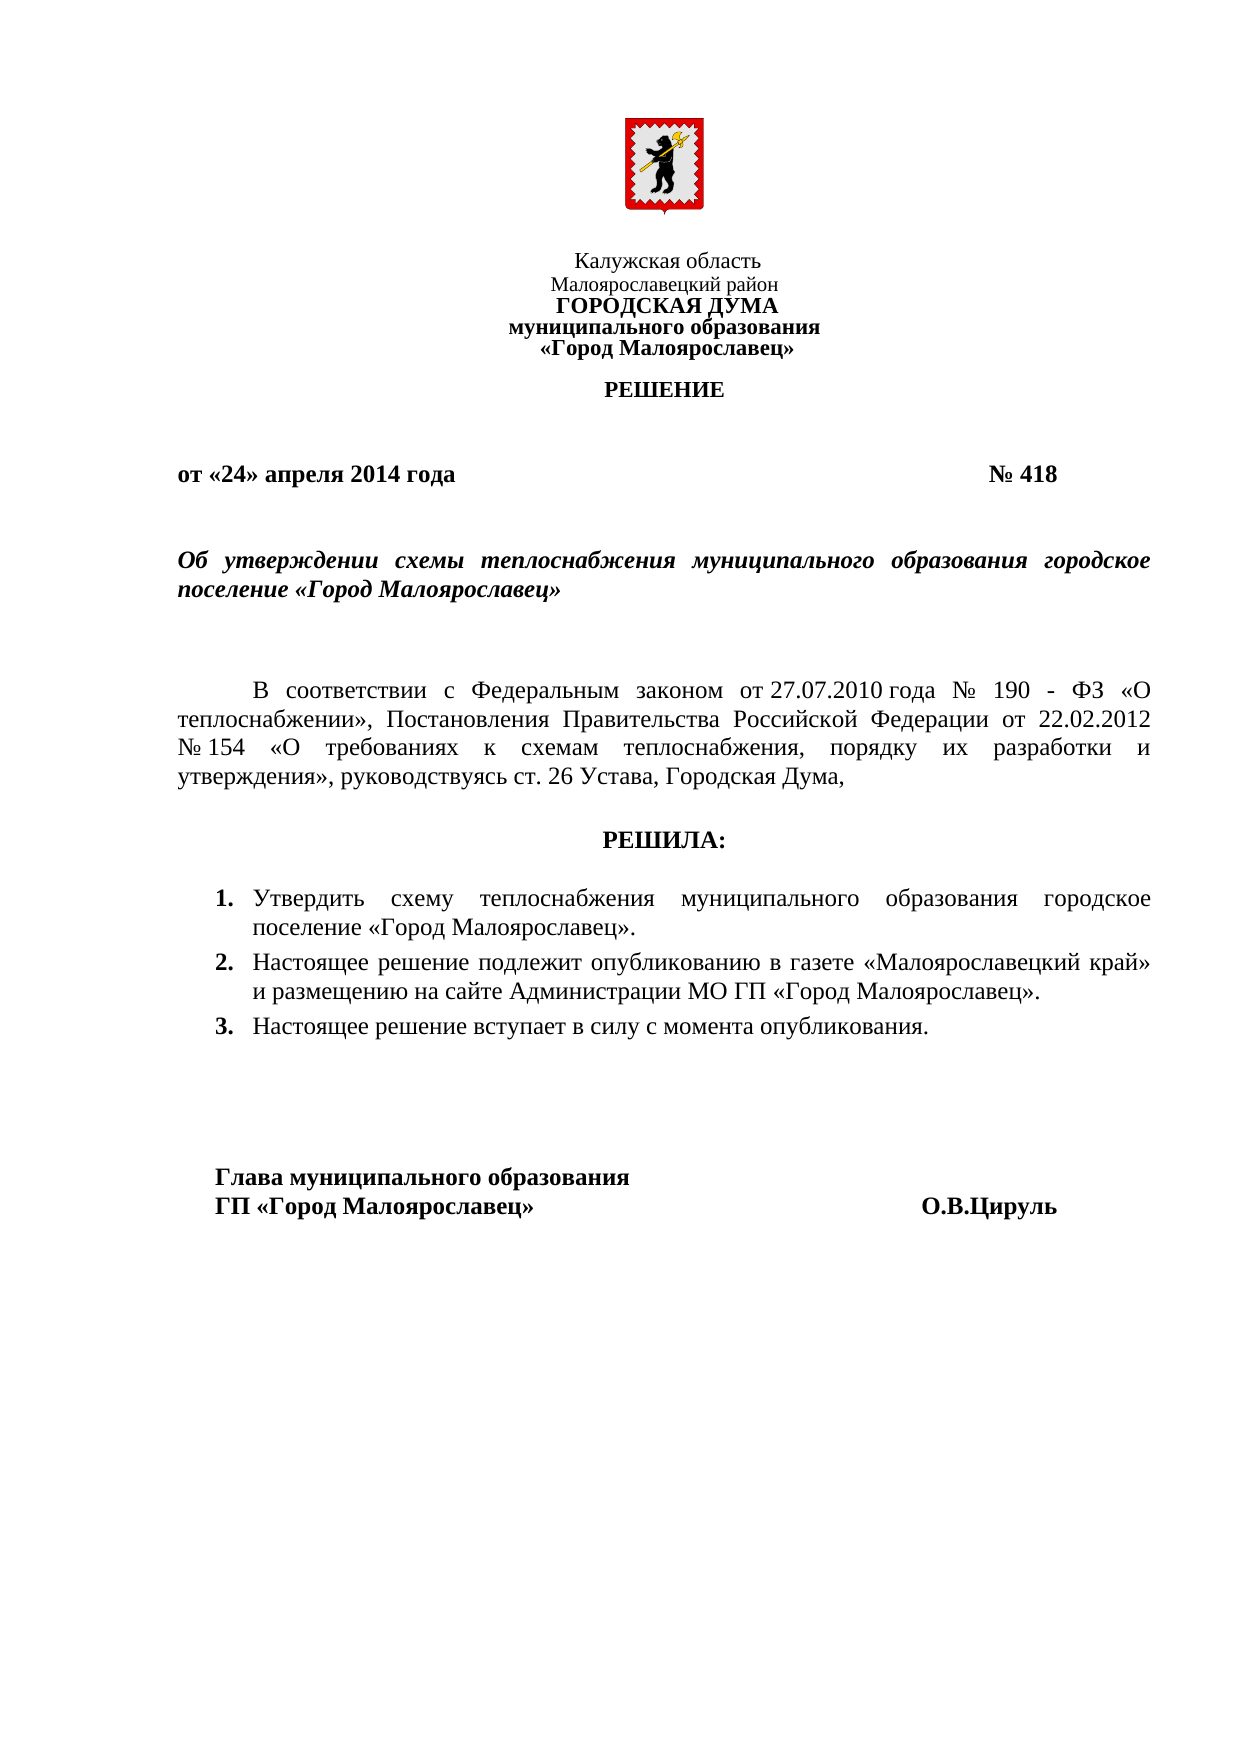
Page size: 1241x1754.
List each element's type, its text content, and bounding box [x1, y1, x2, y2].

table_cell Калужская область Малоярославецкий район ГОРОДСКАЯ ДУМА муниципального образования «Город Малоярославец» РЕШЕНИЕ [458, 226, 871, 402]
list Настоящее решение вступает в силу с момента опубликования. [215, 1011, 1152, 1040]
text РЕШИЛА: [177, 825, 1152, 854]
list Утвердить схему теплоснабжения муниципального образования городское поселение «Город Малоярославец». [215, 883, 1152, 941]
table_header [458, 118, 871, 226]
text Об утверждении схемы теплоснабжения муниципального образования городское поселение «Город Малоярославец» [177, 545, 1152, 603]
text Глава муниципального образования [215, 1162, 1152, 1191]
text В соответствии с Федеральным законом от 27.07.2010 года № 190 - ФЗ «О теплоснабжении», Постановления Правительства Российской Федерации от 22.02.2012 № 154 «О требованиях к схемам теплоснабжения, порядку их разработки и утверждения», руководствуясь ст. 26 Устава, Городская Дума, [177, 675, 1152, 790]
list Настоящее решение подлежит опубликованию в газете «Малоярославецкий край» и размещению на сайте Администрации МО ГП «Город Малоярославец». [215, 947, 1152, 1005]
text ГП «Город Малоярославец» О.В.Цируль [215, 1191, 1152, 1220]
text от «24» апреля 2014 года № 418 [177, 459, 1152, 488]
